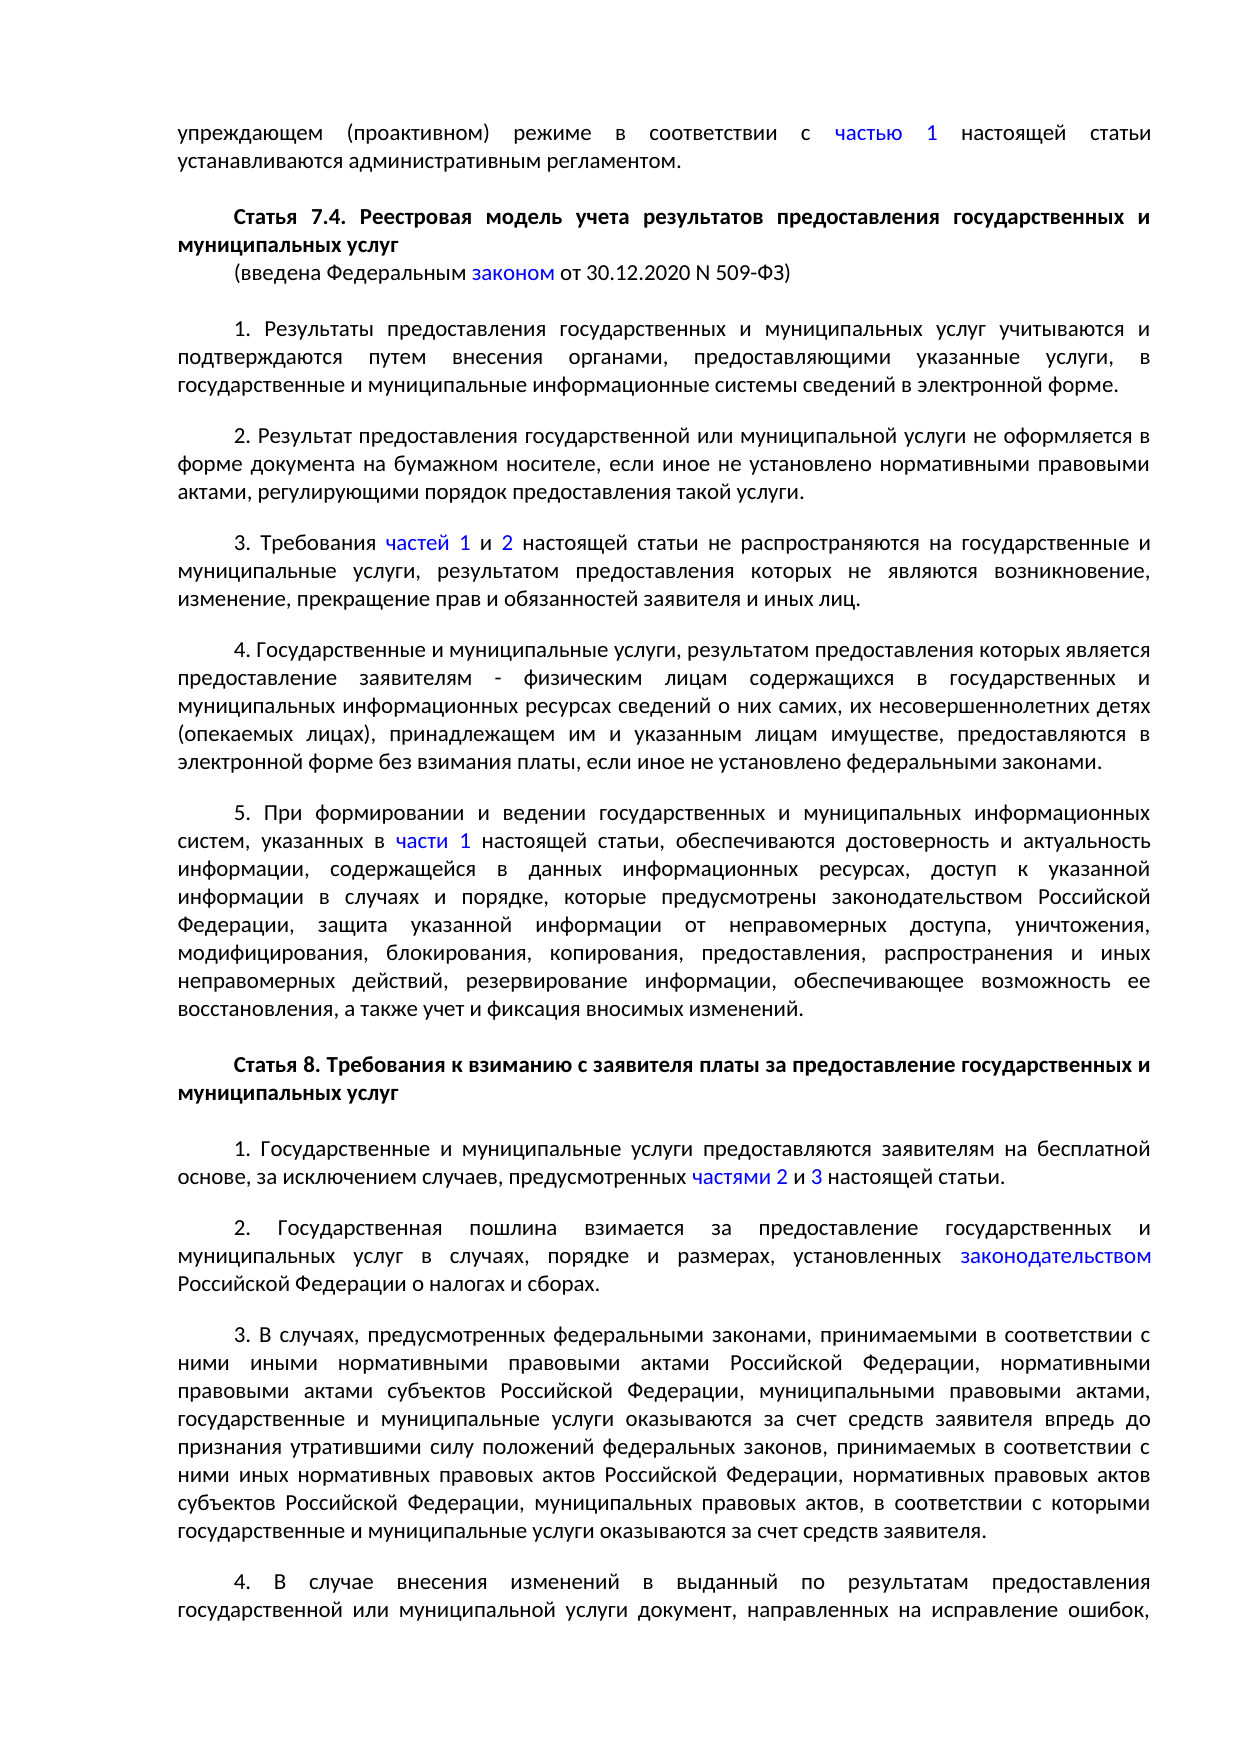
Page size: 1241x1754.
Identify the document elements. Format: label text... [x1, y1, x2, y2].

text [177, 118, 1152, 174]
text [177, 1567, 1152, 1623]
text 3. Требования частей 1 и 2 настоящей статьи не распространяются на государственные и муниципальные услуги, результатом предоставления которых не являются возникновение, изменение, прекращение прав и обязанностей заявителя и иных лиц. [177, 528, 1152, 612]
text 1. Государственные и муниципальные услуги предоставляются заявителям на бесплатной основе, за исключением случаев, предусмотренных частями 2 и 3 настоящей статьи. [177, 1134, 1152, 1191]
text 2. Государственная пошлина взимается за предоставление государственных и муниципальных услуг в случаях, порядке и размерах, установленных законодательством Российской Федерации о налогах и сборах. [177, 1213, 1152, 1297]
text 2. Результат предоставления государственной или муниципальной услуги не оформляется в форме документа на бумажном носителе, если иное не установлено нормативными правовыми актами, регулирующими порядок предоставления такой услуги. [177, 421, 1152, 505]
title Статья 8. Требования к взиманию с заявителя платы за предоставление государственных и муниципальных услуг [177, 1050, 1152, 1106]
text 1. Результаты предоставления государственных и муниципальных услуг учитываются и подтверждаются путем внесения органами, предоставляющими указанные услуги, в государственные и муниципальные информационные системы сведений в электронной форме. [177, 314, 1152, 398]
title Статья 7.4. Реестровая модель учета результатов предоставления государственных и муниципальных услуг [177, 202, 1152, 258]
text 3. В случаях, предусмотренных федеральными законами, принимаемыми в соответствии с ними иными нормативными правовыми актами Российской Федерации, нормативными правовыми актами субъектов Российской Федерации, муниципальными правовыми актами, государственные и муниципальные услуги оказываются за счет средств заявителя впредь до признания утратившими силу положений федеральных законов, принимаемых в соответствии с ними иных нормативных правовых актов Российской Федерации, нормативных правовых актов субъектов Российской Федерации, муниципальных правовых актов, в соответствии с которыми государственные и муниципальные услуги оказываются за счет средств заявителя. [177, 1320, 1152, 1544]
text (введена Федеральным законом от 30.12.2020 N 509-ФЗ) [177, 258, 1152, 286]
text 5. При формировании и ведении государственных и муниципальных информационных систем, указанных в части 1 настоящей статьи, обеспечиваются достоверность и актуальность информации, содержащейся в данных информационных ресурсах, доступ к указанной информации в случаях и порядке, которые предусмотрены законодательством Российской Федерации, защита указанной информации от неправомерных доступа, уничтожения, модифицирования, блокирования, копирования, предоставления, распространения и иных неправомерных действий, резервирование информации, обеспечивающее возможность ее восстановления, а также учет и фиксация вносимых изменений. [177, 798, 1152, 1022]
text 4. Государственные и муниципальные услуги, результатом предоставления которых является предоставление заявителям - физическим лицам содержащихся в государственных и муниципальных информационных ресурсах сведений о них самих, их несовершеннолетних детях (опекаемых лицах), принадлежащем им и указанным лицам имуществе, предоставляются в электронной форме без взимания платы, если иное не установлено федеральными законами. [177, 635, 1152, 775]
